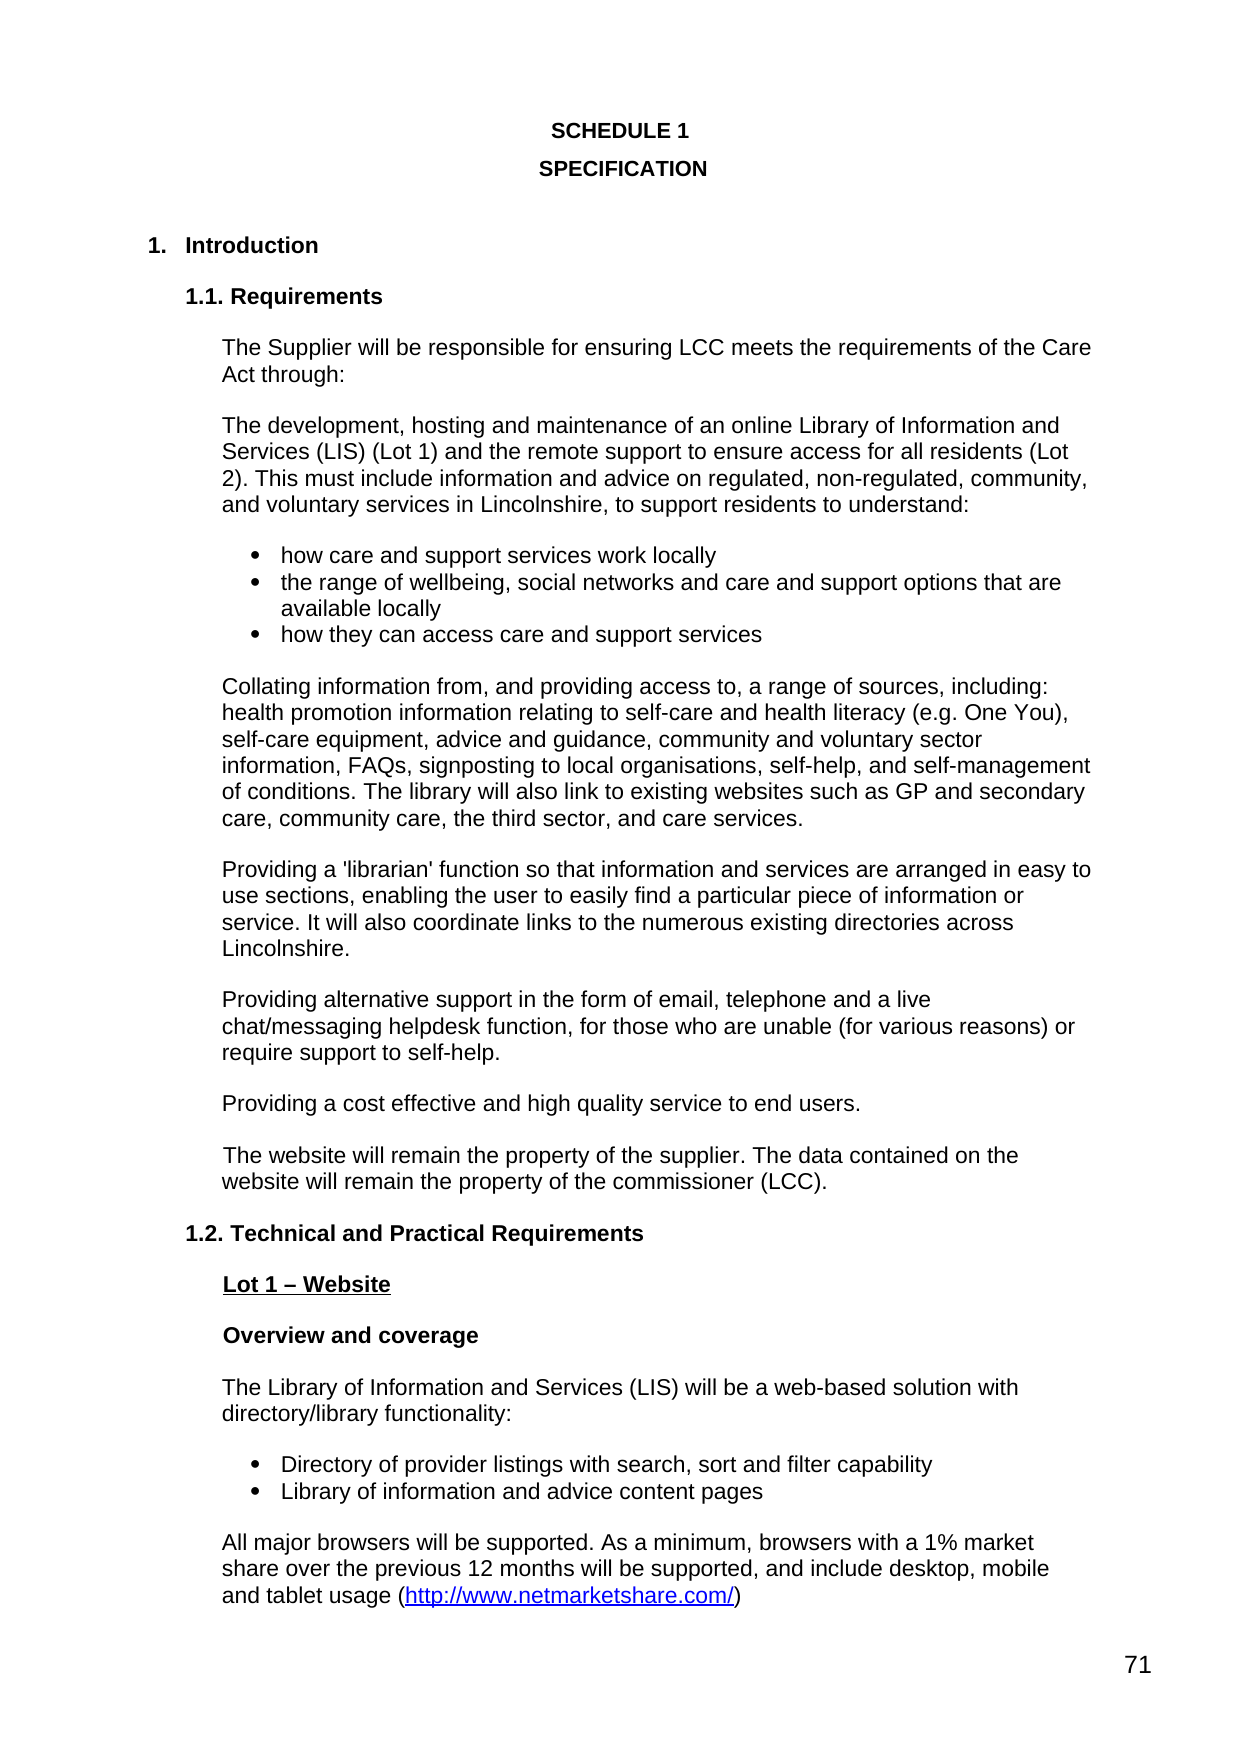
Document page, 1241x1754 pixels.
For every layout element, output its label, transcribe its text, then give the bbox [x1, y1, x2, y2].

text SPECIFICATION [148, 156, 1092, 181]
text Providing alternative support in the form of email, telephone and a live chat/messaging helpdesk function, for those who are unable (for various reasons) or require support to self-help. [222, 986, 1092, 1065]
list how they can access care and support services [251, 621, 1092, 648]
text Collating information from, and providing access to, a range of sources, including: health promotion information relating to self-care and health literacy (e.g. One You), self-care equipment, advice and guidance, community and voluntary sector information, FAQs, signposting to local organisations, self-help, and self-management of conditions. The library will also link to existing websites such as GP and secondary care, community care, the third sector, and care services. [222, 673, 1092, 831]
list Introduction [148, 232, 1092, 258]
text Overview and coverage [148, 1322, 1092, 1348]
list Directory of provider listings with search, sort and filter capability [251, 1451, 1092, 1478]
list the range of wellbeing, social networks and care and support options that are available locally [251, 569, 1092, 621]
list how care and support services work locally [251, 542, 1092, 569]
text The website will remain the property of the supplier. The data contained on the website will remain the property of the commissioner (LCC). [222, 1142, 1092, 1194]
text SCHEDULE 1 [148, 118, 1092, 143]
text Providing a cost effective and high quality service to end users. [222, 1090, 1092, 1117]
text Lot 1 – Website [148, 1271, 1092, 1297]
text The development, hosting and maintenance of an online Library of Information and Services (LIS) (Lot 1) and the remote support to ensure access for all residents (Lot 2). This must include information and advice on regulated, non-regulated, community, and voluntary services in Lincolnshire, to support residents to understand: [222, 412, 1092, 517]
list Library of information and advice content pages [251, 1478, 1092, 1504]
text The Supplier will be responsible for ensuring LCC meets the requirements of the Care Act through: [222, 334, 1092, 387]
text The Library of Information and Services (LIS) will be a web-based solution with directory/library functionality: [222, 1373, 1092, 1426]
text All major browsers will be supported. As a minimum, browsers with a 1% market share over the previous 12 months will be supported, and include desktop, mobile and tablet usage (http://www.netmarketshare.com/) [222, 1529, 1092, 1608]
list Requirements [185, 283, 1092, 309]
list Technical and Practical Requirements [185, 1219, 1092, 1246]
text Providing a 'librarian' function so that information and services are arranged in easy to use sections, enabling the user to easily find a particular piece of information or service. It will also coordinate links to the numerous existing directories across Lincolnshire. [222, 856, 1092, 961]
